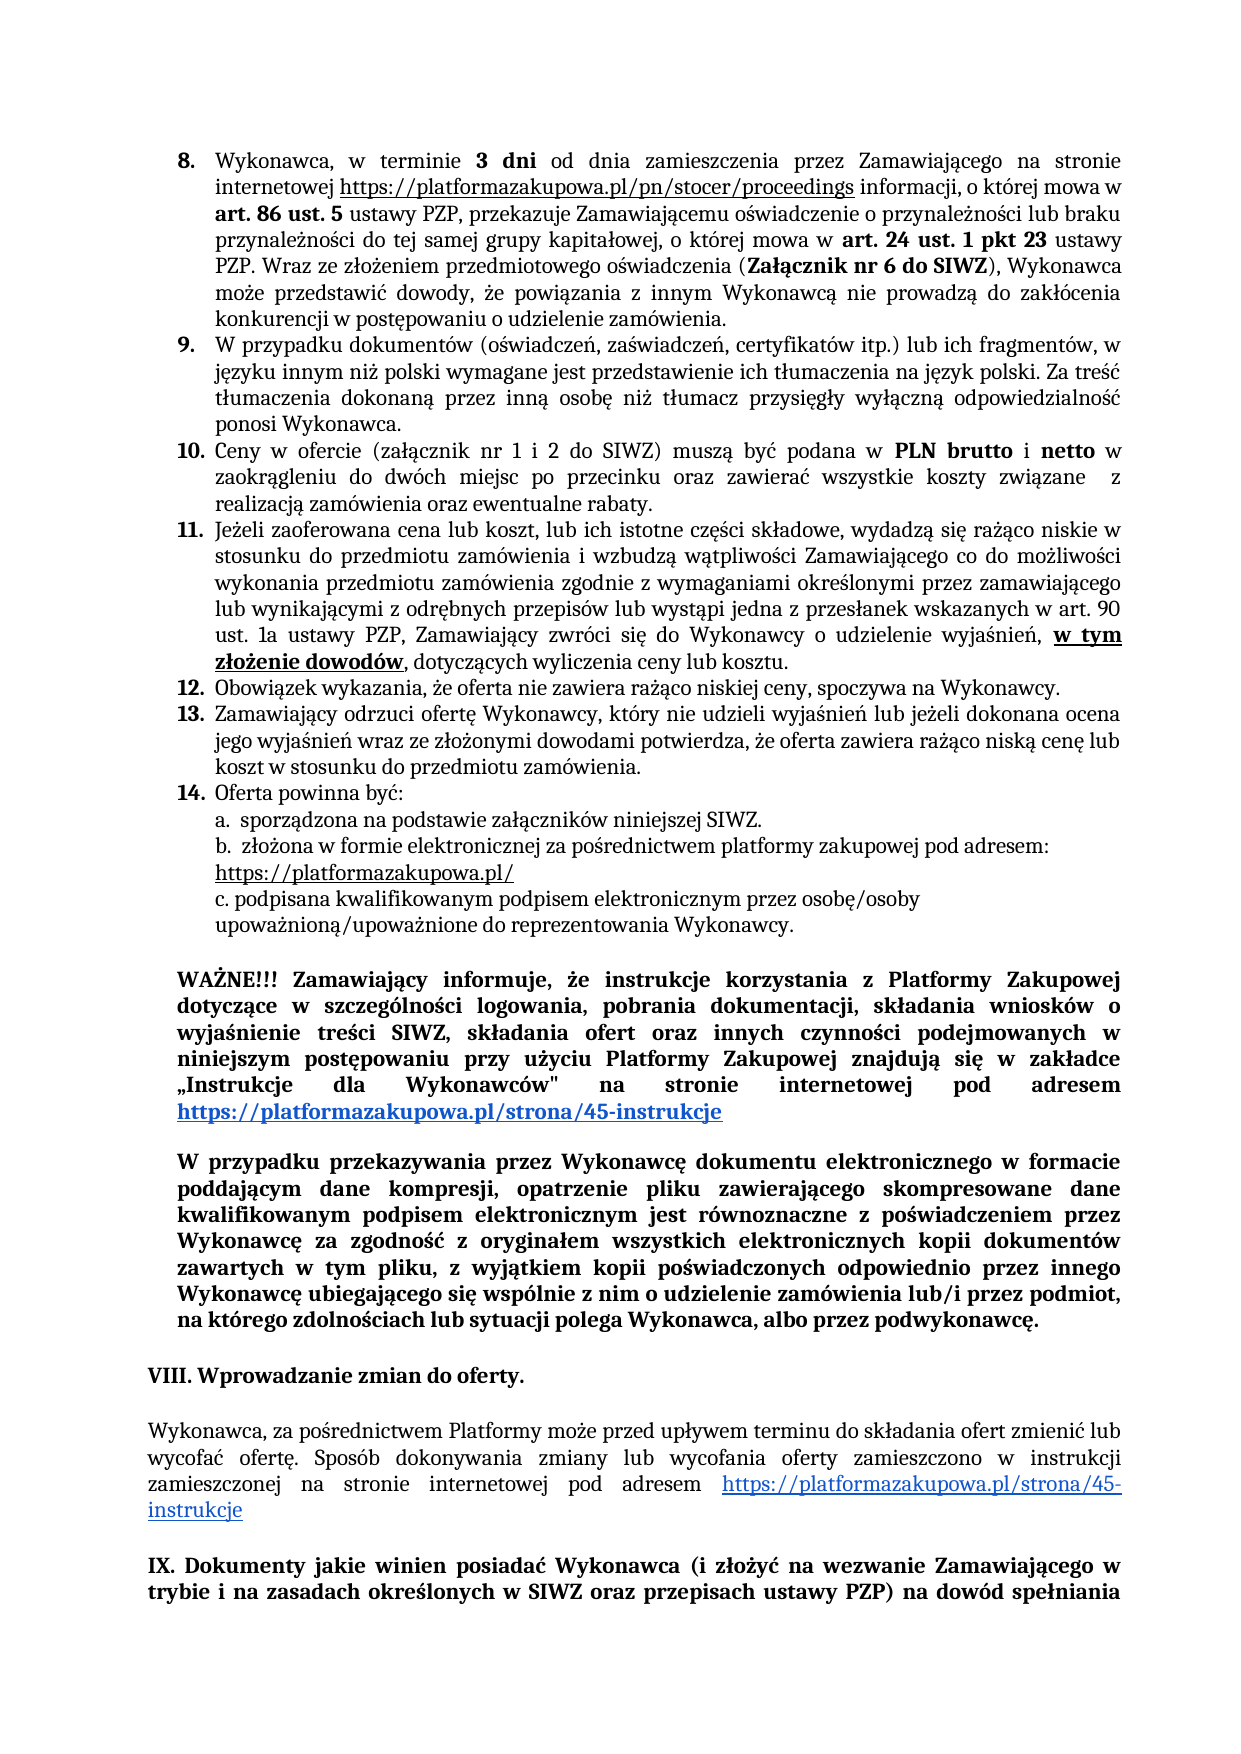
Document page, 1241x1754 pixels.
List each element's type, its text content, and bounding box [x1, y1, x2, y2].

text Wykonawca, za pośrednictwem Platformy może przed upływem terminu do składania ofert zmienić lub wycofać ofertę. Sposób dokonywania zmiany lub wycofania oferty zamieszczono w instrukcji zamieszczonej na stronie internetowej pod adresem https://platformazakupowa.pl/strona/45-instrukcje [148, 1418, 1122, 1523]
text VIII. Wprowadzanie zmian do oferty. [148, 1363, 1122, 1389]
text upoważnioną/upoważnione do reprezentowania Wykonawcy. [215, 912, 1122, 938]
list W przypadku dokumentów (oświadczeń, zaświadczeń, certyfikatów itp.) lub ich fragmentów, w języku innym niż polski wymagane jest przedstawienie ich tłumaczenia na język polski. Za treść tłumaczenia dokonaną przez inną osobę niż tłumacz przysięgły wyłączną odpowiedzialność ponosi Wykonawca. [177, 332, 1122, 438]
list Ceny w ofercie (załącznik nr 1 i 2 do SIWZ) muszą być podana w PLN brutto i netto w zaokrągleniu do dwóch miejsc po przecinku oraz zawierać wszystkie koszty związane z realizacją zamówienia oraz ewentualne rabaty. [177, 438, 1122, 517]
text W przypadku przekazywania przez Wykonawcę dokumentu elektronicznego w formacie poddającym dane kompresji, opatrzenie pliku zawierającego skompresowane dane kwalifikowanym podpisem elektronicznym jest równoznaczne z poświadczeniem przez Wykonawcę za zgodność z oryginałem wszystkich elektronicznych kopii dokumentów zawartych w tym pliku, z wyjątkiem kopii poświadczonych odpowiednio przez innego Wykonawcę ubiegającego się wspólnie z nim o udzielenie zamówienia lub/i przez podmiot, na którego zdolnościach lub sytuacji polega Wykonawca, albo przez podwykonawcę. [177, 1149, 1122, 1333]
list Jeżeli zaoferowana cena lub koszt, lub ich istotne części składowe, wydadzą się rażąco niskie w stosunku do przedmiotu zamówienia i wzbudzą wątpliwości Zamawiającego co do możliwości wykonania przedmiotu zamówienia zgodnie z wymaganiami określonymi przez zamawiającego lub wynikającymi z odrębnych przepisów lub wystąpi jedna z przesłanek wskazanych w art. 90 ust. 1a ustawy PZP, Zamawiający zwróci się do Wykonawcy o udzielenie wyjaśnień, w tym złożenie dowodów, dotyczących wyliczenia ceny lub kosztu. [177, 517, 1122, 675]
text c. podpisana kwalifikowanym podpisem elektronicznym przez osobę/osoby [215, 886, 1122, 912]
text WAŻNE!!! Zamawiający informuje, że instrukcje korzystania z Platformy Zakupowej dotyczące w szczególności logowania, pobrania dokumentacji, składania wniosków o wyjaśnienie treści SIWZ, składania ofert oraz innych czynności podejmowanych w niniejszym postępowaniu przy użyciu Platformy Zakupowej znajdują się w zakładce „Instrukcje dla Wykonawców" na stronie internetowej pod adresem https://platformazakupowa.pl/strona/45-instrukcje [177, 967, 1122, 1125]
list Wykonawca, w terminie 3 dni od dnia zamieszczenia przez Zamawiającego na stronie internetowej https://platformazakupowa.pl/pn/stocer/proceedings informacji, o której mowa w art. 86 ust. 5 ustawy PZP, przekazuje Zamawiającemu oświadczenie o przynależności lub braku przynależności do tej samej grupy kapitałowej, o której mowa w art. 24 ust. 1 pkt 23 ustawy PZP. Wraz ze złożeniem przedmiotowego oświadczenia (Załącznik nr 6 do SIWZ), Wykonawca może przedstawić dowody, że powiązania z innym Wykonawcą nie prowadzą do zakłócenia konkurencji w postępowaniu o udzielenie zamówienia. [177, 148, 1122, 332]
text b. złożona w formie elektronicznej za pośrednictwem platformy zakupowej pod adresem: [215, 833, 1122, 859]
list Zamawiający odrzuci ofertę Wykonawcy, który nie udzieli wyjaśnień lub jeżeli dokonana ocena jego wyjaśnień wraz ze złożonymi dowodami potwierdza, że oferta zawiera rażąco niską cenę lub koszt w stosunku do przedmiotu zamówienia. [177, 701, 1122, 780]
text https://platformazakupowa.pl/ [215, 859, 1122, 886]
list Oferta powinna być: [177, 780, 1122, 807]
list Obowiązek wykazania, że oferta nie zawiera rażąco niskiej ceny, spoczywa na Wykonawcy. [177, 675, 1122, 701]
text a. sporządzona na podstawie załączników niniejszej SIWZ. [215, 807, 1122, 833]
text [148, 1553, 1122, 1605]
